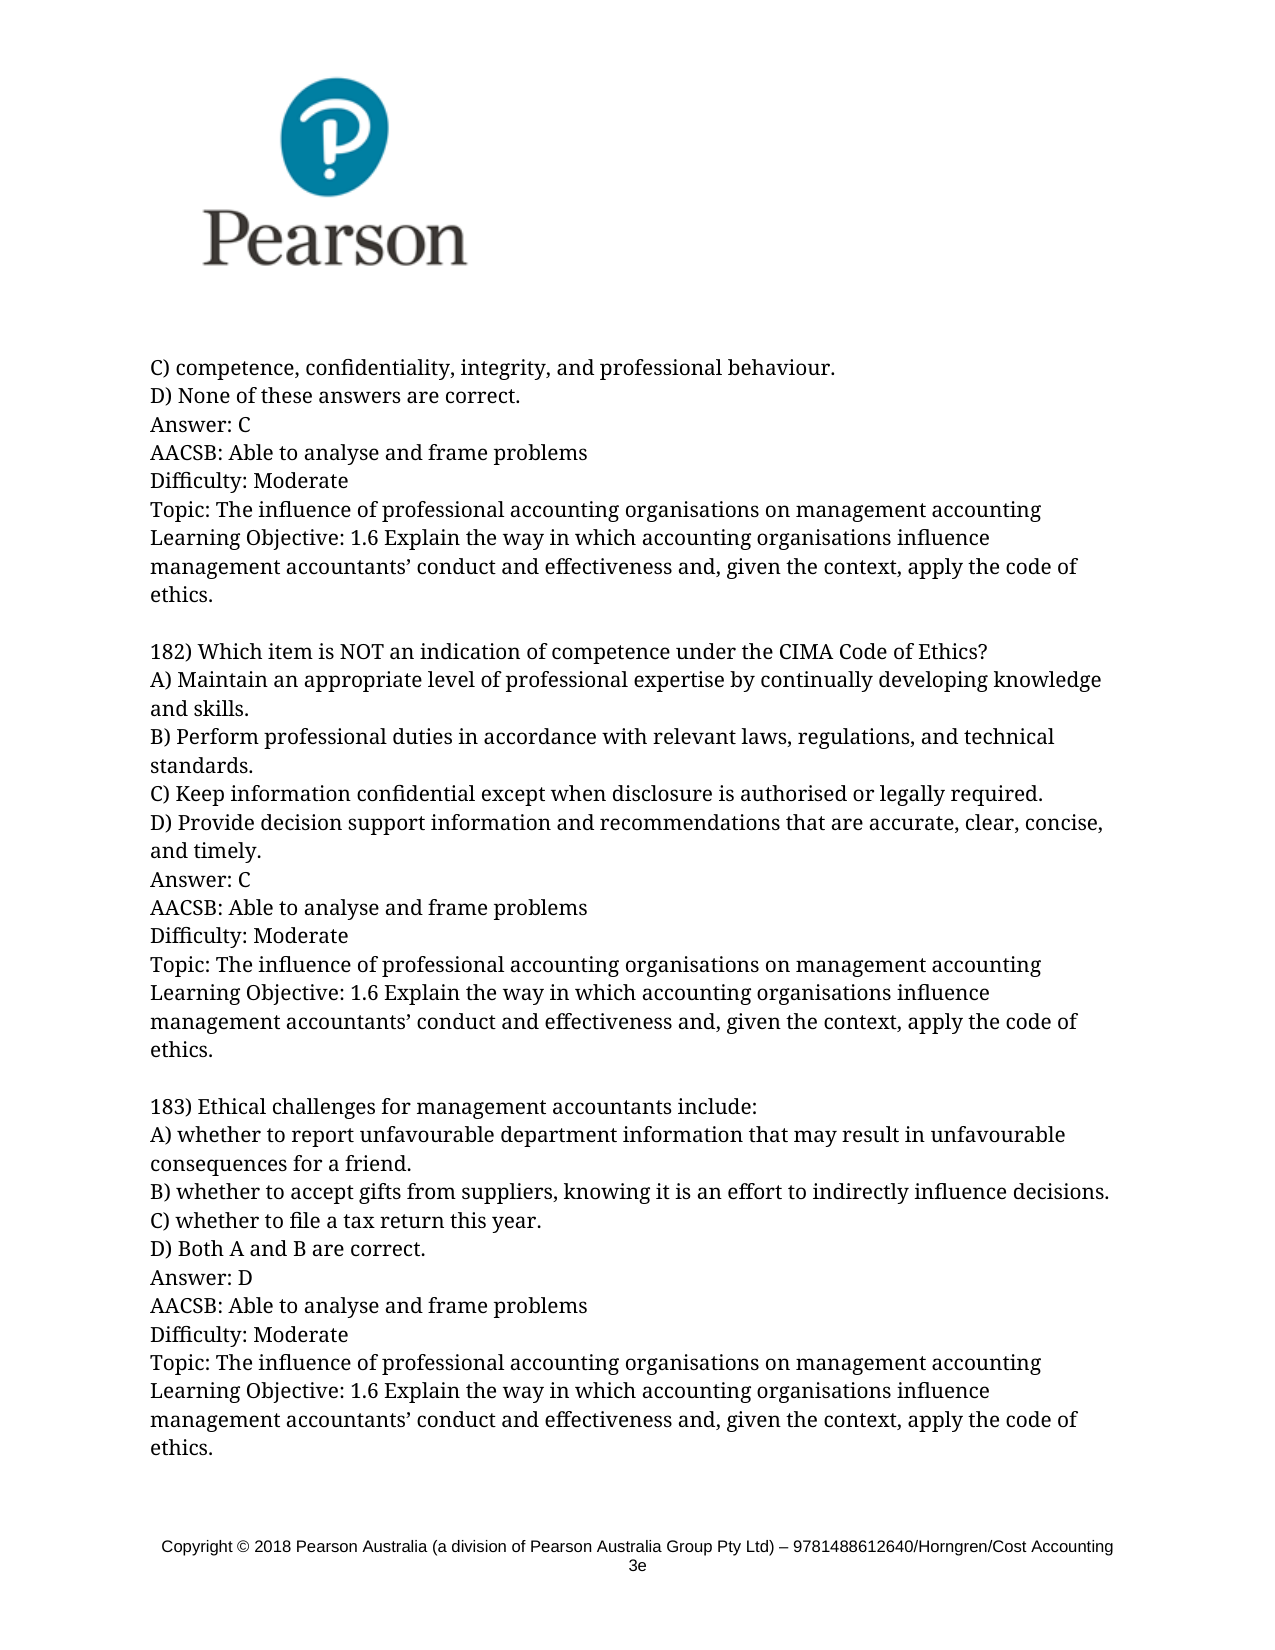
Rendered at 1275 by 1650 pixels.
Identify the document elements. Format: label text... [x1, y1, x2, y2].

text D) Provide decision support information and recommendations that are accurate, clear, concise, and timely. [150, 808, 1125, 865]
text A) whether to report unfavourable department information that may result in unfavourable consequences for a friend. [150, 1121, 1125, 1177]
text 182) Which item is NOT an indication of competence under the CIMA Code of Ethics? [150, 637, 1125, 666]
text Difficulty: Moderate [150, 467, 1125, 495]
text C) Keep information confidential except when disclosure is authorised or legally required. [150, 779, 1125, 808]
text B) whether to accept gifts from suppliers, knowing it is an effort to indirectly influence decisions. [150, 1177, 1125, 1206]
text AACSB: Able to analyse and frame problems [150, 1291, 1125, 1320]
text 183) Ethical challenges for management accountants include: [150, 1092, 1125, 1121]
picture [150, 25, 521, 319]
text Learning Objective: 1.6 Explain the way in which accounting organisations influence management accountants’ conduct and effectiveness and, given the context, apply the code of ethics. [150, 978, 1125, 1064]
text Difficulty: Moderate [150, 922, 1125, 950]
text B) Perform professional duties in accordance with relevant laws, regulations, and technical standards. [150, 722, 1125, 779]
text Difficulty: Moderate [150, 1320, 1125, 1348]
text Topic: The influence of professional accounting organisations on management accounting [150, 495, 1125, 523]
text Topic: The influence of professional accounting organisations on management accounting [150, 1348, 1125, 1377]
text A) Maintain an appropriate level of professional expertise by continually developing knowledge and skills. [150, 666, 1125, 722]
text Answer: C [150, 410, 1125, 438]
text AACSB: Able to analyse and frame problems [150, 893, 1125, 922]
text Learning Objective: 1.6 Explain the way in which accounting organisations influence management accountants’ conduct and effectiveness and, given the context, apply the code of ethics. [150, 1377, 1125, 1462]
text AACSB: Able to analyse and frame problems [150, 438, 1125, 467]
text D) None of these answers are correct. [150, 381, 1125, 410]
text Learning Objective: 1.6 Explain the way in which accounting organisations influence management accountants’ conduct and effectiveness and, given the context, apply the code of ethics. [150, 523, 1125, 609]
text C) competence, confidentiality, integrity, and professional behaviour. [150, 353, 1125, 381]
text Answer: C [150, 865, 1125, 893]
text D) Both A and B are correct. [150, 1234, 1125, 1263]
text Topic: The influence of professional accounting organisations on management accounting [150, 950, 1125, 978]
text Answer: D [150, 1263, 1125, 1291]
text C) whether to file a tax return this year. [150, 1206, 1125, 1234]
